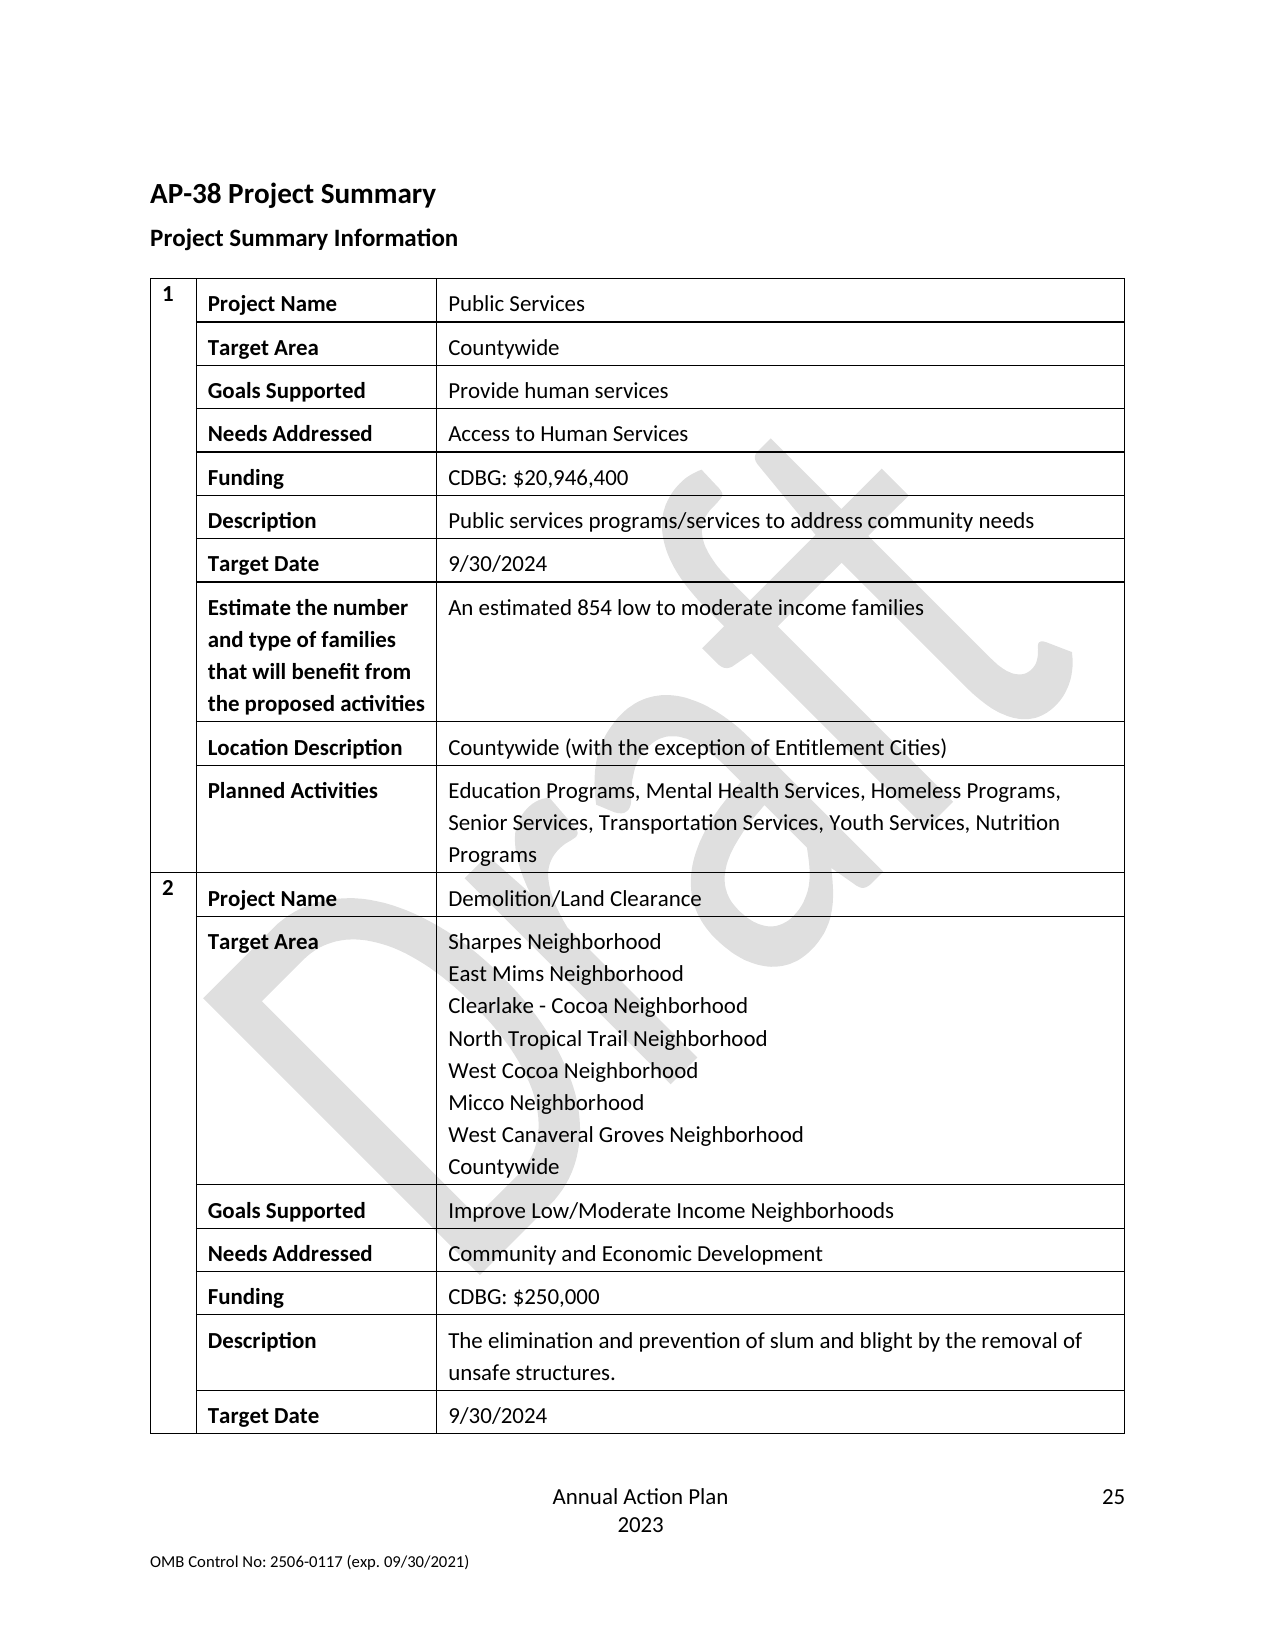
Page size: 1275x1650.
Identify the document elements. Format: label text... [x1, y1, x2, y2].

table_cell 9/30/2024 [437, 539, 1124, 581]
table_header Public Services [437, 279, 1124, 321]
table_cell Countywide (with the exception of Entitlement Cities) [437, 722, 1124, 764]
table_cell Needs Addressed [197, 1229, 436, 1271]
table_cell Target Area [197, 917, 436, 1184]
table_cell Goals Supported [197, 1185, 436, 1228]
table_cell Target Area [197, 323, 436, 365]
table_cell Countywide [437, 323, 1124, 365]
table_cell Planned Activities [197, 766, 436, 872]
table_header Project Name [197, 279, 436, 321]
table_cell Improve Low/Moderate Income Neighborhoods [437, 1185, 1124, 1228]
table_cell Estimate the number and type of families that will benefit from the proposed activities [197, 583, 436, 721]
table_cell Sharpes Neighborhood East Mims Neighborhood Clearlake - Cocoa Neighborhood North Tropical Trail Neighborhood West Cocoa Neighborhood Micco Neighborhood West Canaveral Groves Neighborhood Countywide [437, 917, 1124, 1184]
table_cell Target Date [197, 539, 436, 581]
table_cell Public services programs/services to address community needs [437, 496, 1124, 538]
table_cell Needs Addressed [197, 409, 436, 451]
subtitle AP-38 Project Summary [150, 175, 1125, 211]
table_cell Access to Human Services [437, 409, 1124, 451]
table_cell CDBG: $20,946,400 [437, 453, 1124, 495]
table_cell Provide human services [437, 366, 1124, 408]
table_cell Project Name [197, 873, 436, 916]
table_cell CDBG: $250,000 [437, 1272, 1124, 1314]
table_cell Funding [197, 453, 436, 495]
table_cell Description [197, 496, 436, 538]
table_cell 9/30/2024 [437, 1391, 1124, 1433]
table_cell Funding [197, 1272, 436, 1314]
table_cell 2 [151, 873, 196, 1433]
table_header 1 [151, 279, 196, 872]
table_cell Description [197, 1315, 436, 1390]
table_cell Community and Economic Development [437, 1229, 1124, 1271]
table_cell Education Programs, Mental Health Services, Homeless Programs, Senior Services, Transportation Services, Youth Services, Nutrition Programs [437, 766, 1124, 872]
table_cell The elimination and prevention of slum and blight by the removal of unsafe structures. [437, 1315, 1124, 1390]
table_cell An estimated 854 low to moderate income families [437, 583, 1124, 721]
table_cell Location Description [197, 722, 436, 764]
table_cell Target Date [197, 1391, 436, 1433]
table_cell Goals Supported [197, 366, 436, 408]
table_cell Demolition/Land Clearance [437, 873, 1124, 916]
text Project Summary Information [150, 222, 1125, 253]
